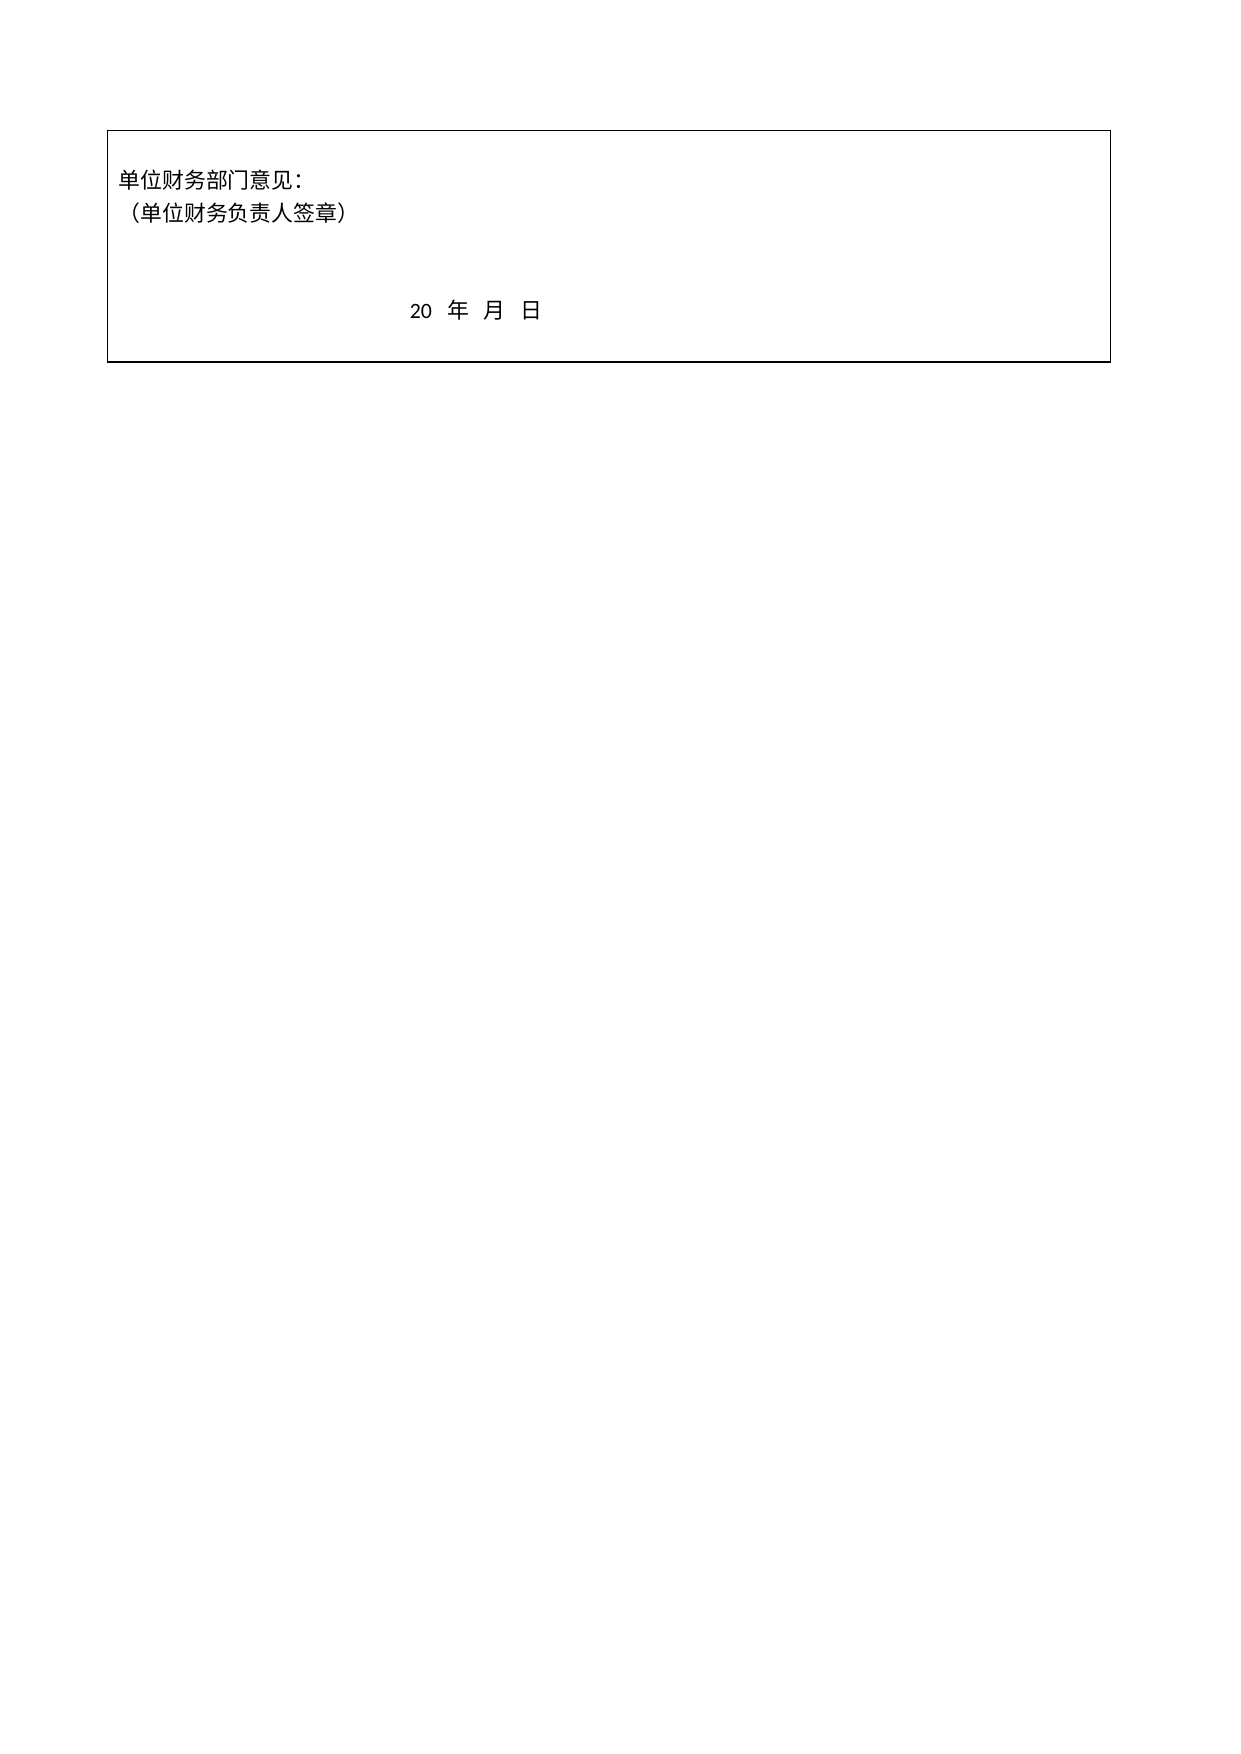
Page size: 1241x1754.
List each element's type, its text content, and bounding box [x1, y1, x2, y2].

table_cell 单位财务部门意见： （单位财务负责人签章） 20 年 月 日 [108, 131, 1110, 361]
